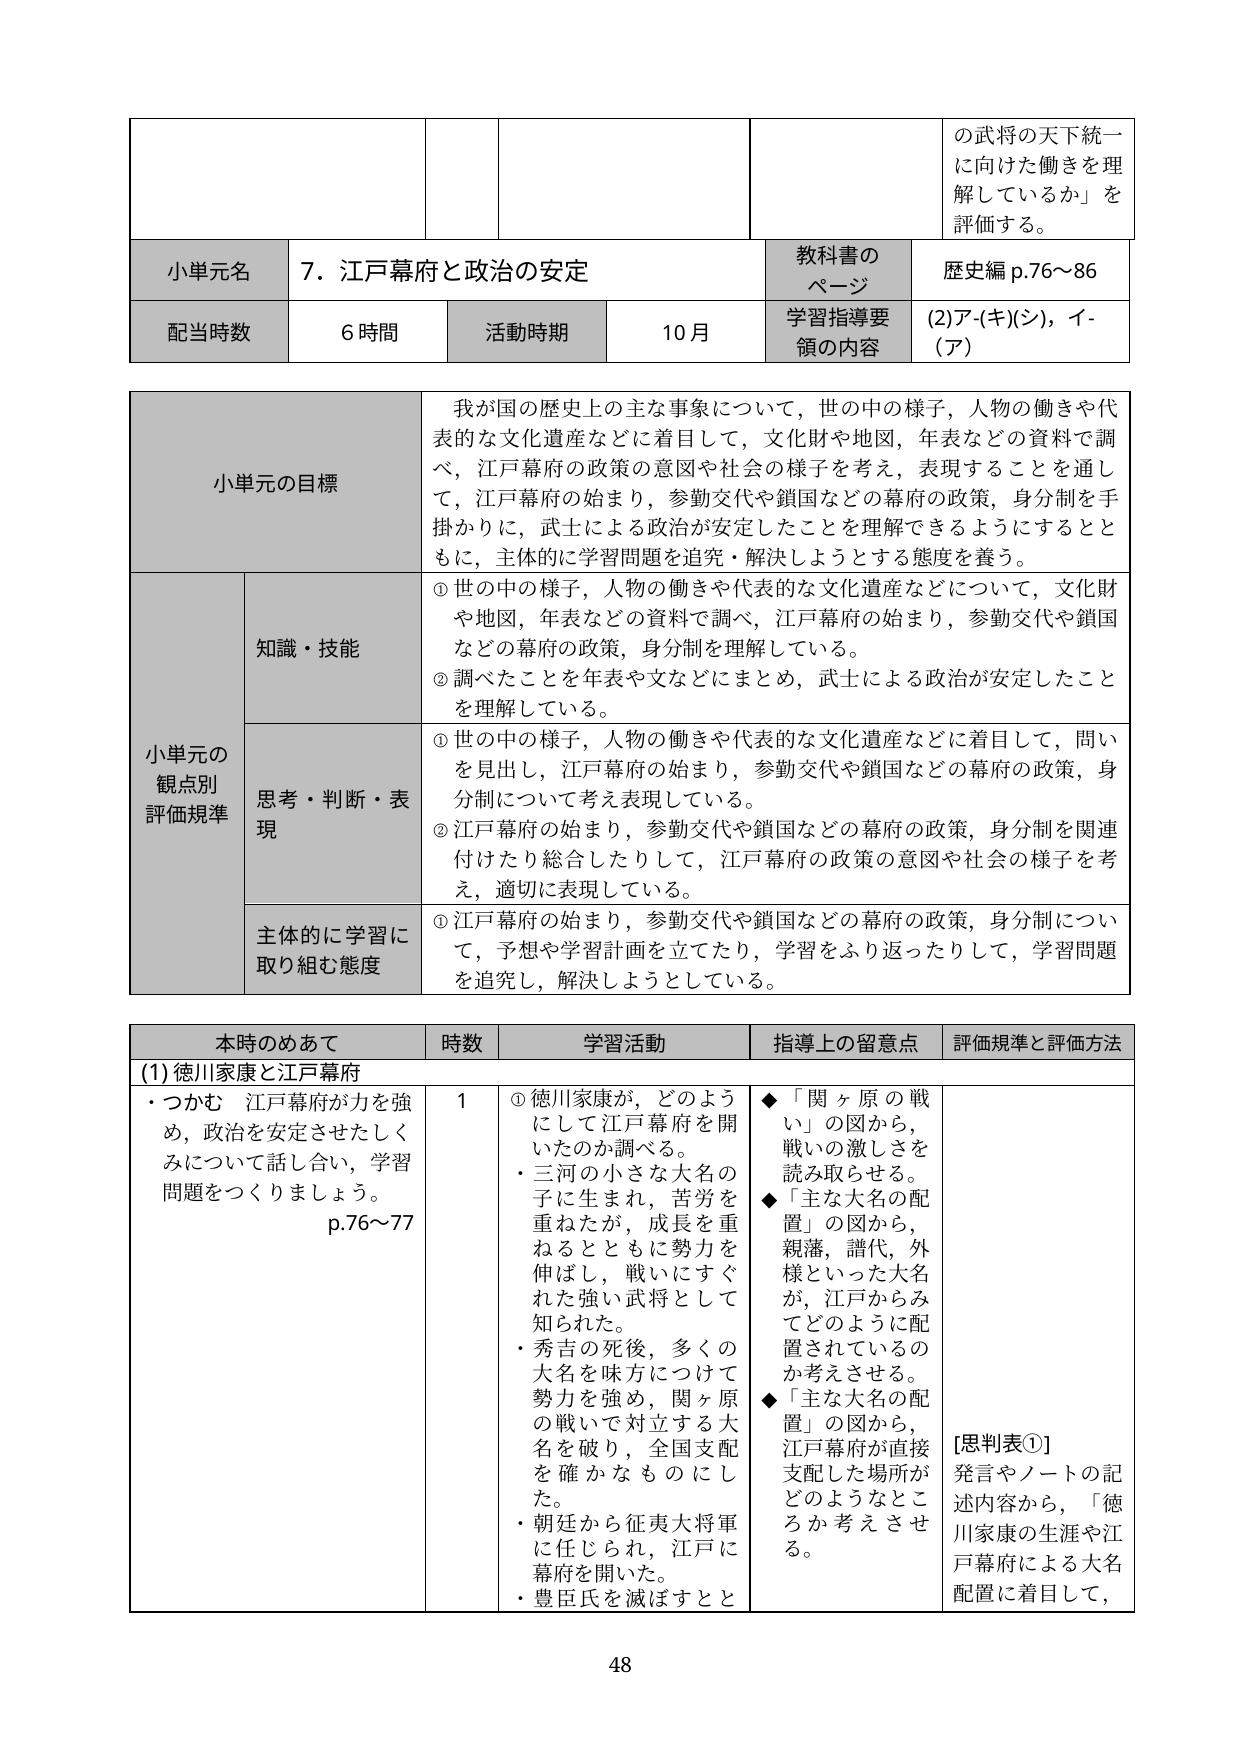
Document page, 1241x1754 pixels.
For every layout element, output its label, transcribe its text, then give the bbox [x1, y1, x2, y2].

table_cell 1 [426, 1086, 498, 1611]
table_cell 10月 [607, 301, 765, 362]
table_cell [751, 119, 942, 239]
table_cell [499, 119, 749, 239]
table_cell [131, 119, 425, 239]
table_header 我が国の歴史上の主な事象について，世の中の様子，人物の働きや代表的な文化遺産などに着目して，文化財や地図，年表などの資料で調べ，江戸幕府の政策の意図や社会の様子を考え，表現することを通して，江戸幕府の始まり，参勤交代や鎖国などの幕府の政策，身分制を手掛かりに，武士による政治が安定したことを理解できるようにするとともに，主体的に学習問題を追究・解決しようとする態度を養う。 [422, 392, 1129, 572]
table_header 学習活動 [499, 1025, 749, 1059]
table_cell ①世の中の様子，人物の働きや代表的な文化遺産などについて，文化財や地図，年表などの資料で調べ，江戸幕府の始まり，参勤交代や鎖国などの幕府の政策，身分制を理解している。 ②調べたことを年表や文などにまとめ，武士による政治が安定したことを理解している。 [422, 573, 1129, 723]
table_cell 小単元の 観点別 評価規準 [131, 573, 244, 994]
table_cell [943, 119, 1134, 239]
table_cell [131, 1086, 425, 1611]
table_cell 小単元名 [131, 240, 288, 300]
table_header 本時のめあて [131, 1025, 425, 1059]
table_header 小単元の目標 [131, 392, 421, 572]
table_cell 思考・判断・表現 [245, 724, 421, 903]
table_cell (2)ア-(キ)(シ)，イ-（ア） [912, 301, 1129, 362]
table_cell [751, 1086, 942, 1611]
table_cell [943, 1086, 1134, 1611]
table_cell 知識・技能 [245, 573, 421, 723]
table_cell 7．江戸幕府と政治の安定 [289, 240, 765, 300]
table_cell 学習指導要領の内容 [766, 301, 911, 362]
table_cell ①世の中の様子，人物の働きや代表的な文化遺産などに着目して，問いを見出し，江戸幕府の始まり，参勤交代や鎖国などの幕府の政策，身分制について考え表現している。 ②江戸幕府の始まり，参勤交代や鎖国などの幕府の政策，身分制を関連付けたり総合したりして，江戸幕府の政策の意図や社会の様子を考え，適切に表現している。 [422, 724, 1129, 903]
table_header 時数 [426, 1025, 498, 1059]
table_cell 配当時数 [131, 301, 288, 362]
table_cell 1 [426, 119, 498, 239]
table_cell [499, 1086, 749, 1611]
table_cell 教科書の ページ [766, 240, 911, 300]
table_cell 主体的に学習に取り組む態度 [245, 905, 421, 994]
table_header 評価規準と評価方法 [943, 1025, 1134, 1059]
table_cell ①江戸幕府の始まり，参勤交代や鎖国などの幕府の政策，身分制について，予想や学習計画を立てたり，学習をふり返ったりして，学習問題を追究し，解決しようとしている。 [422, 905, 1129, 994]
table_cell 活動時期 [448, 301, 606, 362]
table_cell 歴史編p.76～86 [912, 240, 1129, 300]
table_cell ６時間 [289, 301, 447, 362]
table_header 指導上の留意点 [751, 1025, 942, 1059]
table_cell (1) 徳川家康と江戸幕府 [131, 1060, 1134, 1085]
